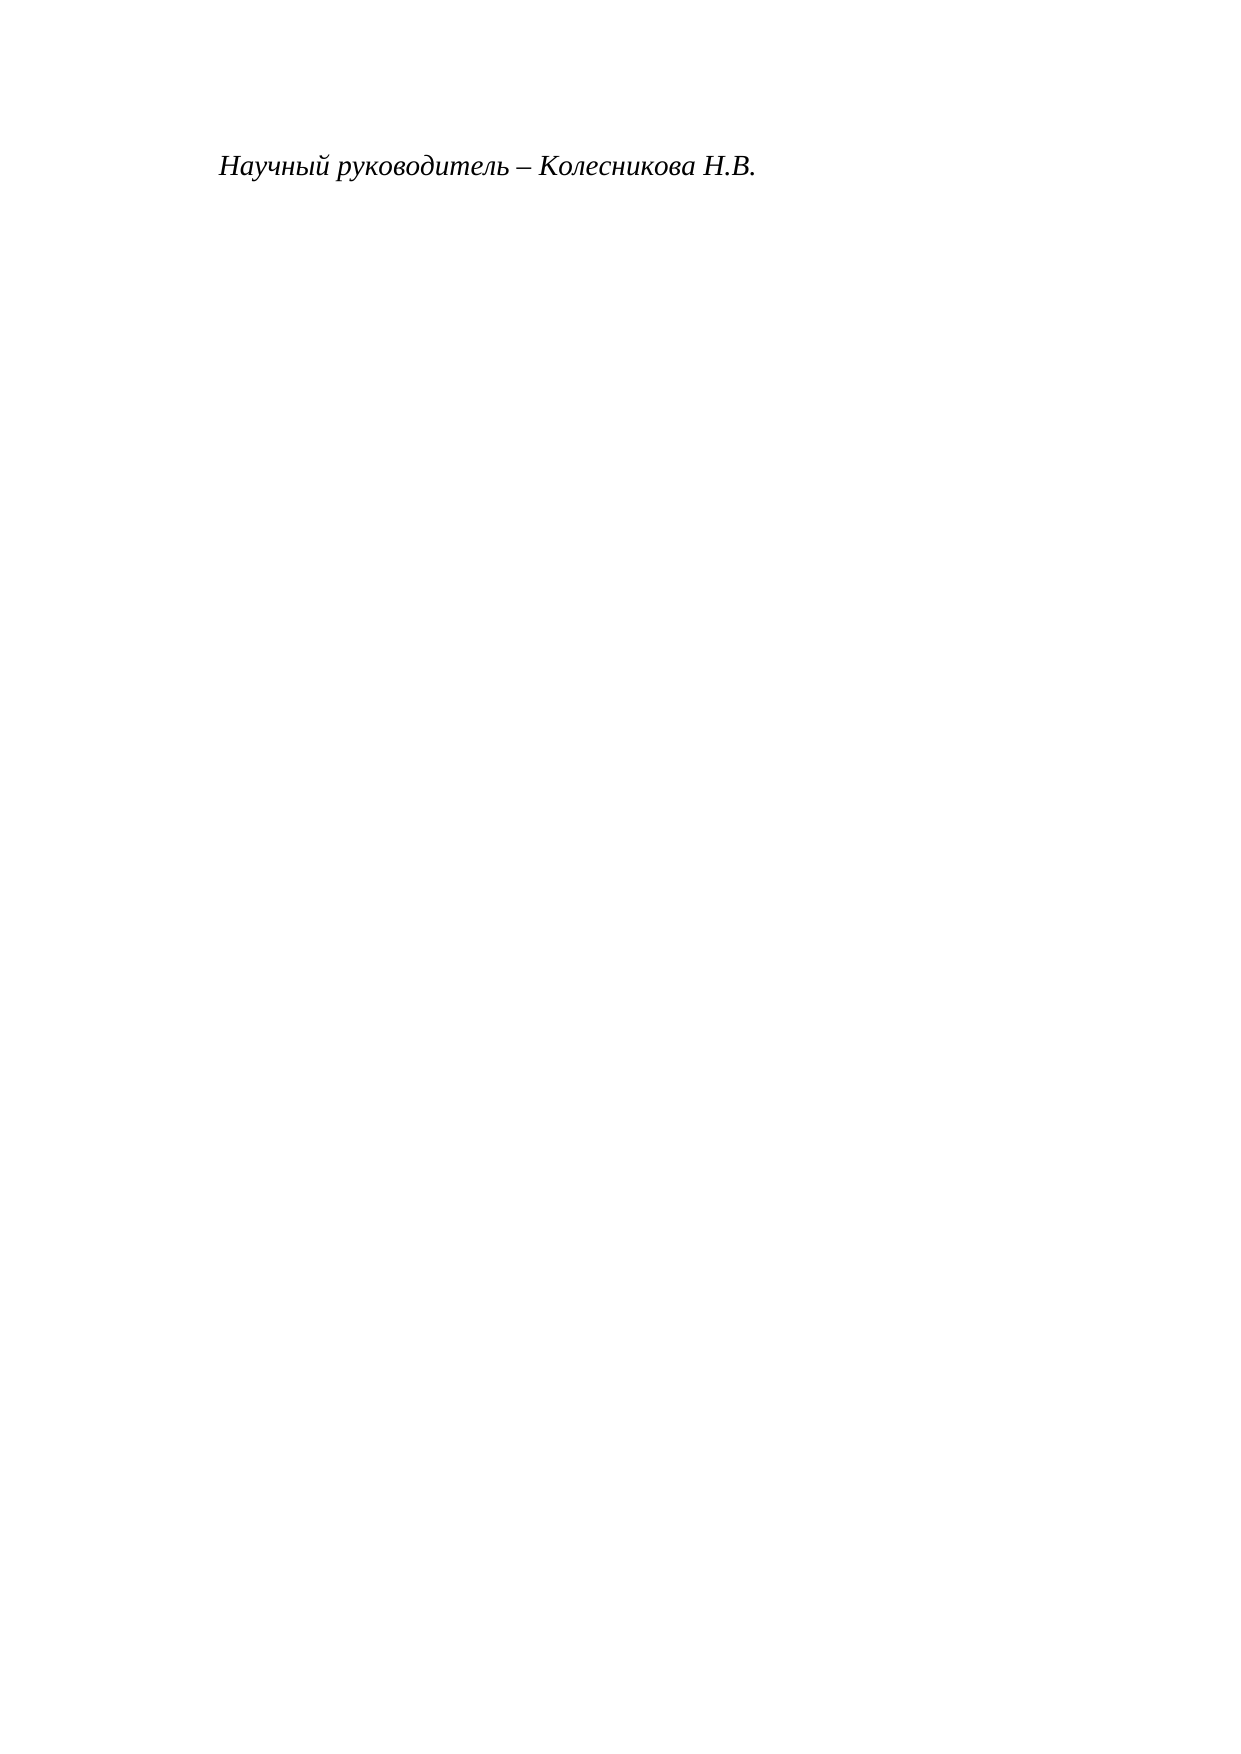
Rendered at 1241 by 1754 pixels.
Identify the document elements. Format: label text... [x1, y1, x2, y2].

list Научный руководитель – Колесникова Н.В. [218, 148, 1019, 181]
